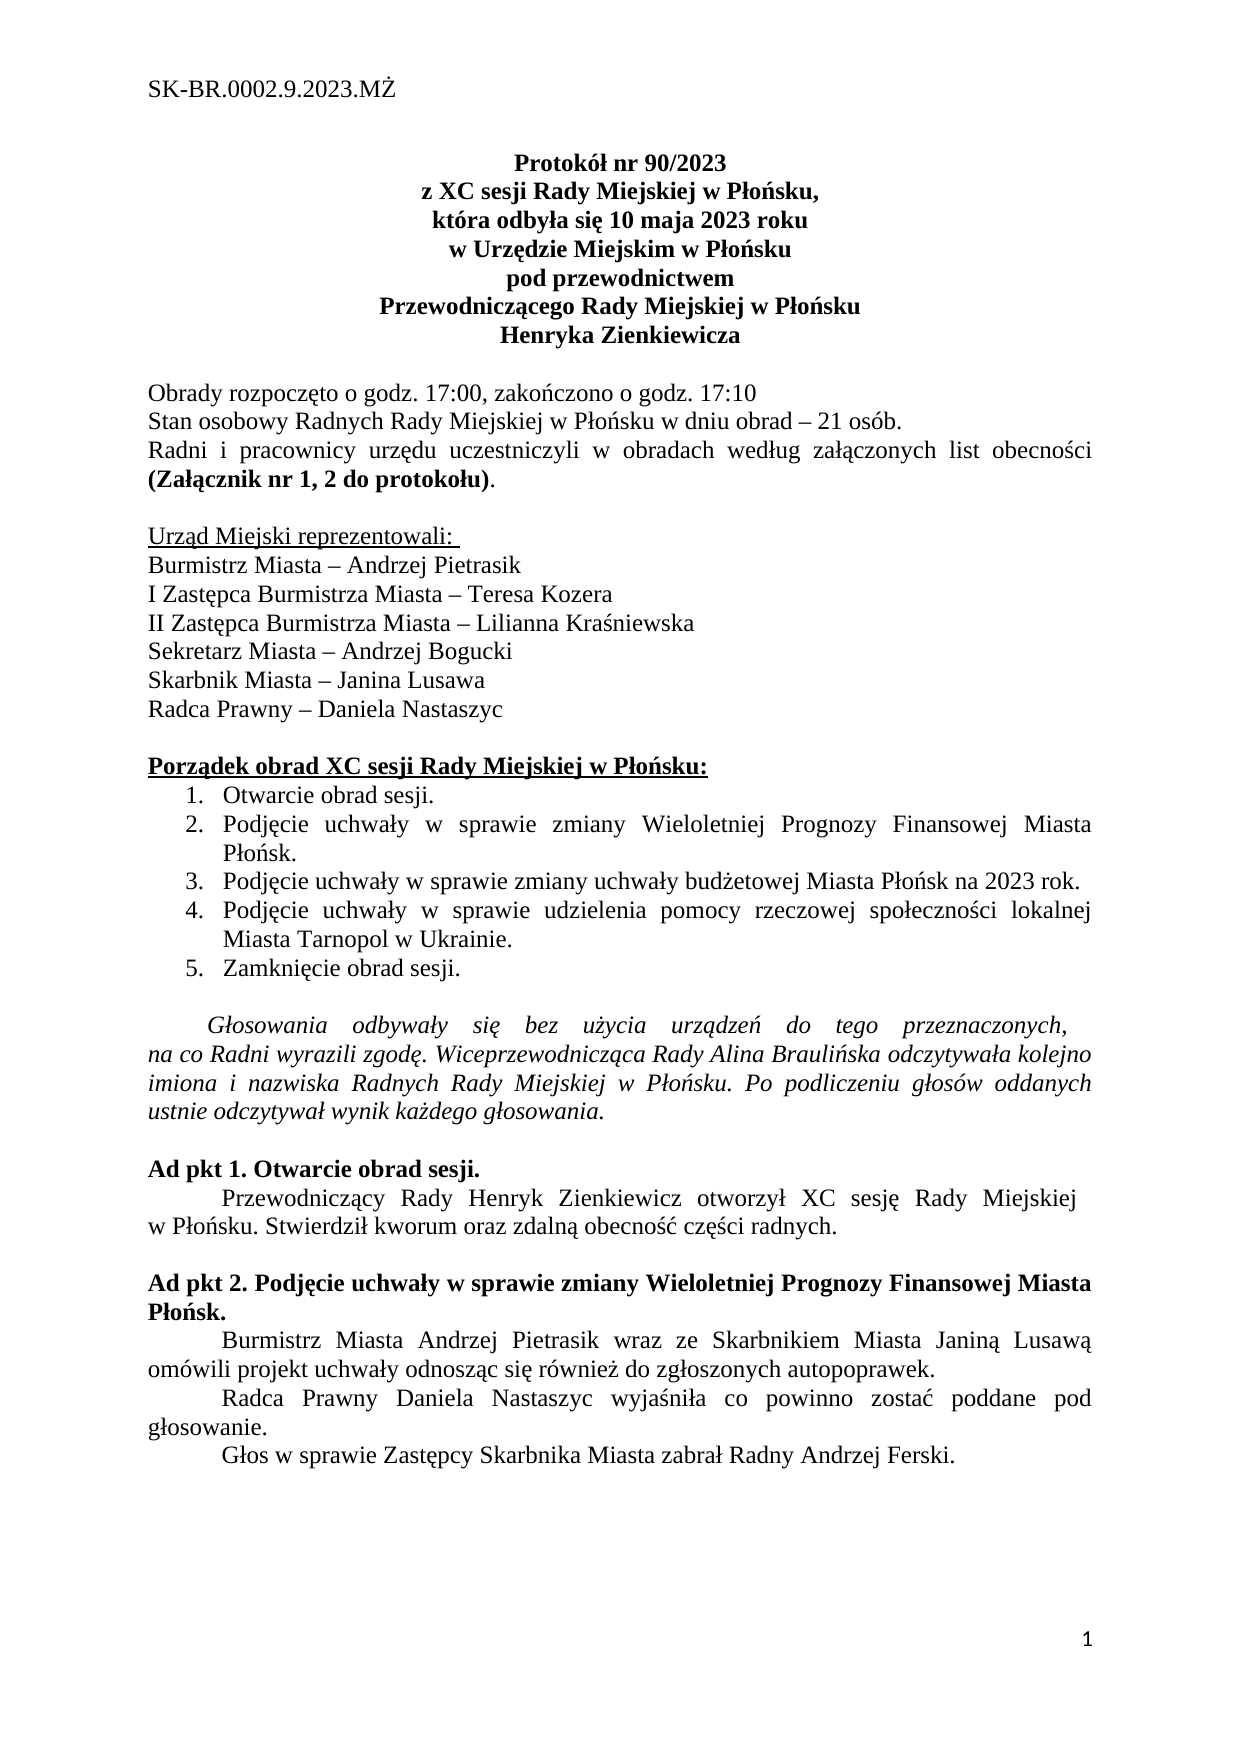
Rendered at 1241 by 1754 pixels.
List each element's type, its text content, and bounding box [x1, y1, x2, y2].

text Ad pkt 1. Otwarcie obrad sesji. [148, 1154, 1093, 1183]
text Urząd Miejski reprezentowali: [148, 521, 1093, 550]
text Porządek obrad XC sesji Rady Miejskiej w Płońsku: [148, 751, 1093, 780]
text Ad pkt 2. Podjęcie uchwały w sprawie zmiany Wieloletniej Prognozy Finansowej Miasta Płońsk. [148, 1268, 1093, 1326]
text która odbyła się 10 maja 2023 roku [148, 205, 1093, 234]
text Burmistrz Miasta Andrzej Pietrasik wraz ze Skarbnikiem Miasta Janiną Lusawą omówili projekt uchwały odnosząc się również do zgłoszonych autopoprawek. [148, 1326, 1093, 1383]
list Otwarcie obrad sesji. [185, 780, 1093, 809]
text Przewodniczący Rady Henryk Zienkiewicz otworzył XC sesję Rady Miejskiej w Płońsku. Stwierdził kworum oraz zdalną obecność części radnych. [148, 1183, 1093, 1240]
text Henryka Zienkiewicza [148, 320, 1093, 349]
text w Urzędzie Miejskim w Płońsku [148, 234, 1093, 263]
text Radca Prawny – Daniela Nastaszyc [148, 694, 1093, 723]
text II Zastępca Burmistrza Miasta – Lilianna Kraśniewska [148, 608, 1093, 636]
text Sekretarz Miasta – Andrzej Bogucki [148, 636, 1093, 665]
list Podjęcie uchwały w sprawie zmiany Wieloletniej Prognozy Finansowej Miasta Płońsk. [185, 809, 1093, 866]
list Podjęcie uchwały w sprawie zmiany uchwały budżetowej Miasta Płońsk na 2023 rok. [185, 866, 1093, 895]
text Radni i pracownicy urzędu uczestniczyli w obradach według załączonych list obecności (Załącznik nr 1, 2 do protokołu). [148, 435, 1093, 493]
text Skarbnik Miasta – Janina Lusawa [148, 665, 1093, 694]
text Obrady rozpoczęto o godz. 17:00, zakończono o godz. 17:10 [148, 378, 1093, 406]
text Burmistrz Miasta – Andrzej Pietrasik [148, 550, 1093, 579]
text Stan osobowy Radnych Rady Miejskiej w Płońsku w dniu obrad – 21 osób. [148, 406, 1093, 435]
list Podjęcie uchwały w sprawie udzielenia pomocy rzeczowej społeczności lokalnej Miasta Tarnopol w Ukrainie. [185, 895, 1093, 953]
text Radca Prawny Daniela Nastaszyc wyjaśniła co powinno zostać poddane pod głosowanie. [148, 1383, 1093, 1441]
text pod przewodnictwem [148, 263, 1093, 291]
text I Zastępca Burmistrza Miasta – Teresa Kozera [148, 579, 1093, 608]
text Głosowania odbywały się bez użycia urządzeń do tego przeznaczonych, na co Radni wyrazili zgodę. Wiceprzewodnicząca Rady Alina Braulińska odczytywała kolejno imiona i nazwiska Radnych Rady Miejskiej w Płońsku. Po podliczeniu głosów oddanych ustnie odczytywał wynik każdego głosowania. [148, 1010, 1093, 1125]
text Przewodniczącego Rady Miejskiej w Płońsku [148, 291, 1093, 320]
text Głos w sprawie Zastępcy Skarbnika Miasta zabrał Radny Andrzej Ferski. [148, 1441, 1093, 1469]
list Zamknięcie obrad sesji. [185, 953, 1093, 981]
text z XC sesji Rady Miejskiej w Płońsku, [148, 176, 1093, 205]
text Protokół nr 90/2023 [148, 148, 1093, 176]
